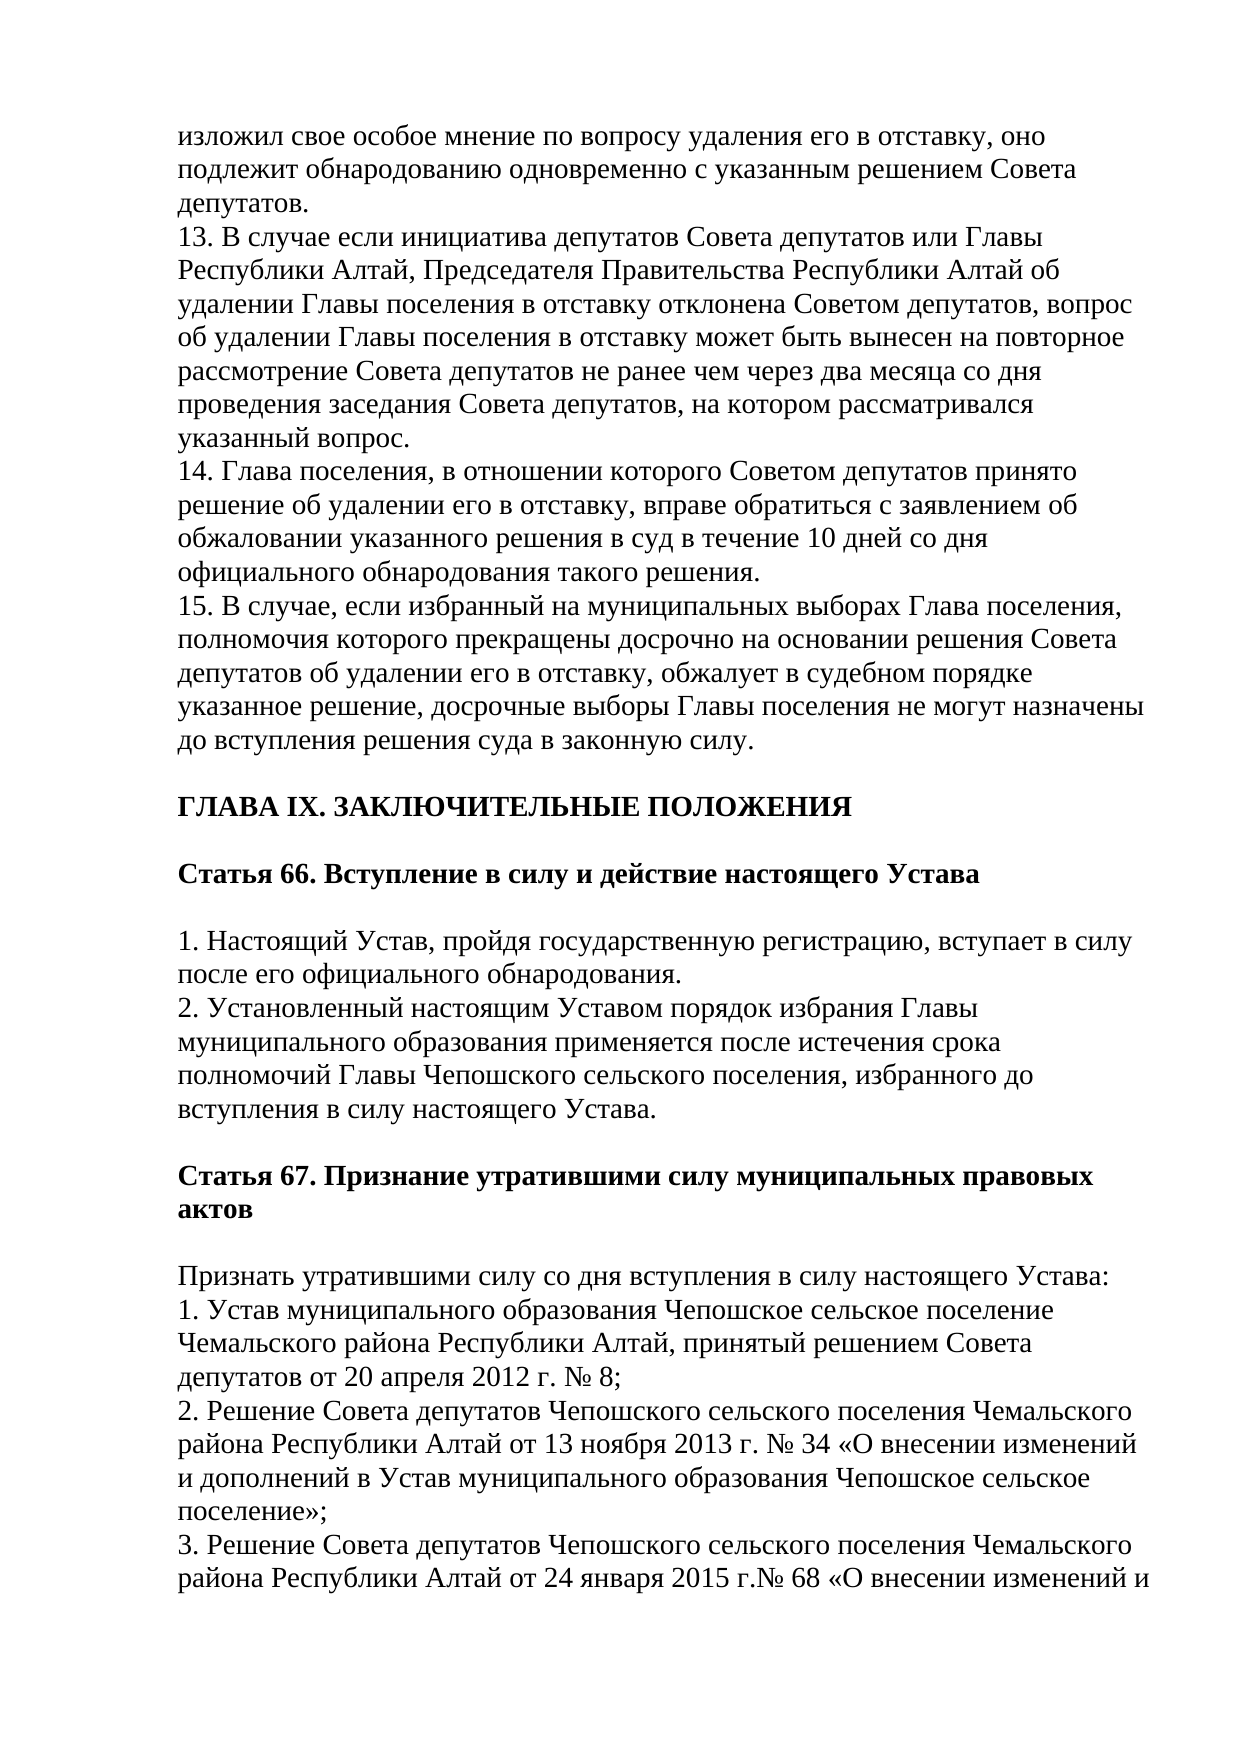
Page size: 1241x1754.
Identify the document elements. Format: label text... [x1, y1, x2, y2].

text 13. В случае если инициатива депутатов Совета депутатов или Главы Республики Алтай, Председателя Правительства Республики Алтай об удалении Главы поселения в отставку отклонена Советом депутатов, вопрос об удалении Главы поселения в отставку может быть вынесен на повторное рассмотрение Совета депутатов не ранее чем через два месяца со дня проведения заседания Совета депутатов, на котором рассматривался указанный вопрос. [177, 219, 1152, 453]
text 2. Решение Совета депутатов Чепошского сельского поселения Чемальского района Республики Алтай от 13 ноября 2013 г. № 34 «О внесении изменений и дополнений в Устав муниципального образования Чепошское сельское поселение»; [177, 1393, 1152, 1527]
text 15. В случае, если избранный на муниципальных выборах Глава поселения, полномочия которого прекращены досрочно на основании решения Совета депутатов об удалении его в отставку, обжалует в судебном порядке указанное решение, досрочные выборы Главы поселения не могут назначены до вступления решения суда в законную силу. [177, 588, 1152, 755]
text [177, 1527, 1152, 1594]
text Статья 67. Признание утратившими силу муниципальных правовых актов [177, 1158, 1152, 1225]
text ГЛАВА IX. ЗАКЛЮЧИТЕЛЬНЫЕ ПОЛОЖЕНИЯ [177, 789, 1152, 822]
text Статья 66. Вступление в силу и действие настоящего Устава [177, 856, 1152, 889]
text 1. Устав муниципального образования Чепошское сельское поселение Чемальского района Республики Алтай, принятый решением Совета депутатов от 20 апреля 2012 г. № 8; [177, 1292, 1152, 1393]
text Признать утратившими силу со дня вступления в силу настоящего Устава: [177, 1258, 1152, 1292]
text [177, 118, 1152, 219]
text 1. Настоящий Устав, пройдя государственную регистрацию, вступает в силу после его официального обнародования. [177, 923, 1152, 990]
text 2. Установленный настоящим Уставом порядок избрания Главы муниципального образования применяется после истечения срока полномочий Главы Чепошского сельского поселения, избранного до вступления в силу настоящего Устава. [177, 990, 1152, 1124]
text 14. Глава поселения, в отношении которого Советом депутатов принято решение об удалении его в отставку, вправе обратиться с заявлением об обжаловании указанного решения в суд в течение 10 дней со дня официального обнародования такого решения. [177, 453, 1152, 588]
